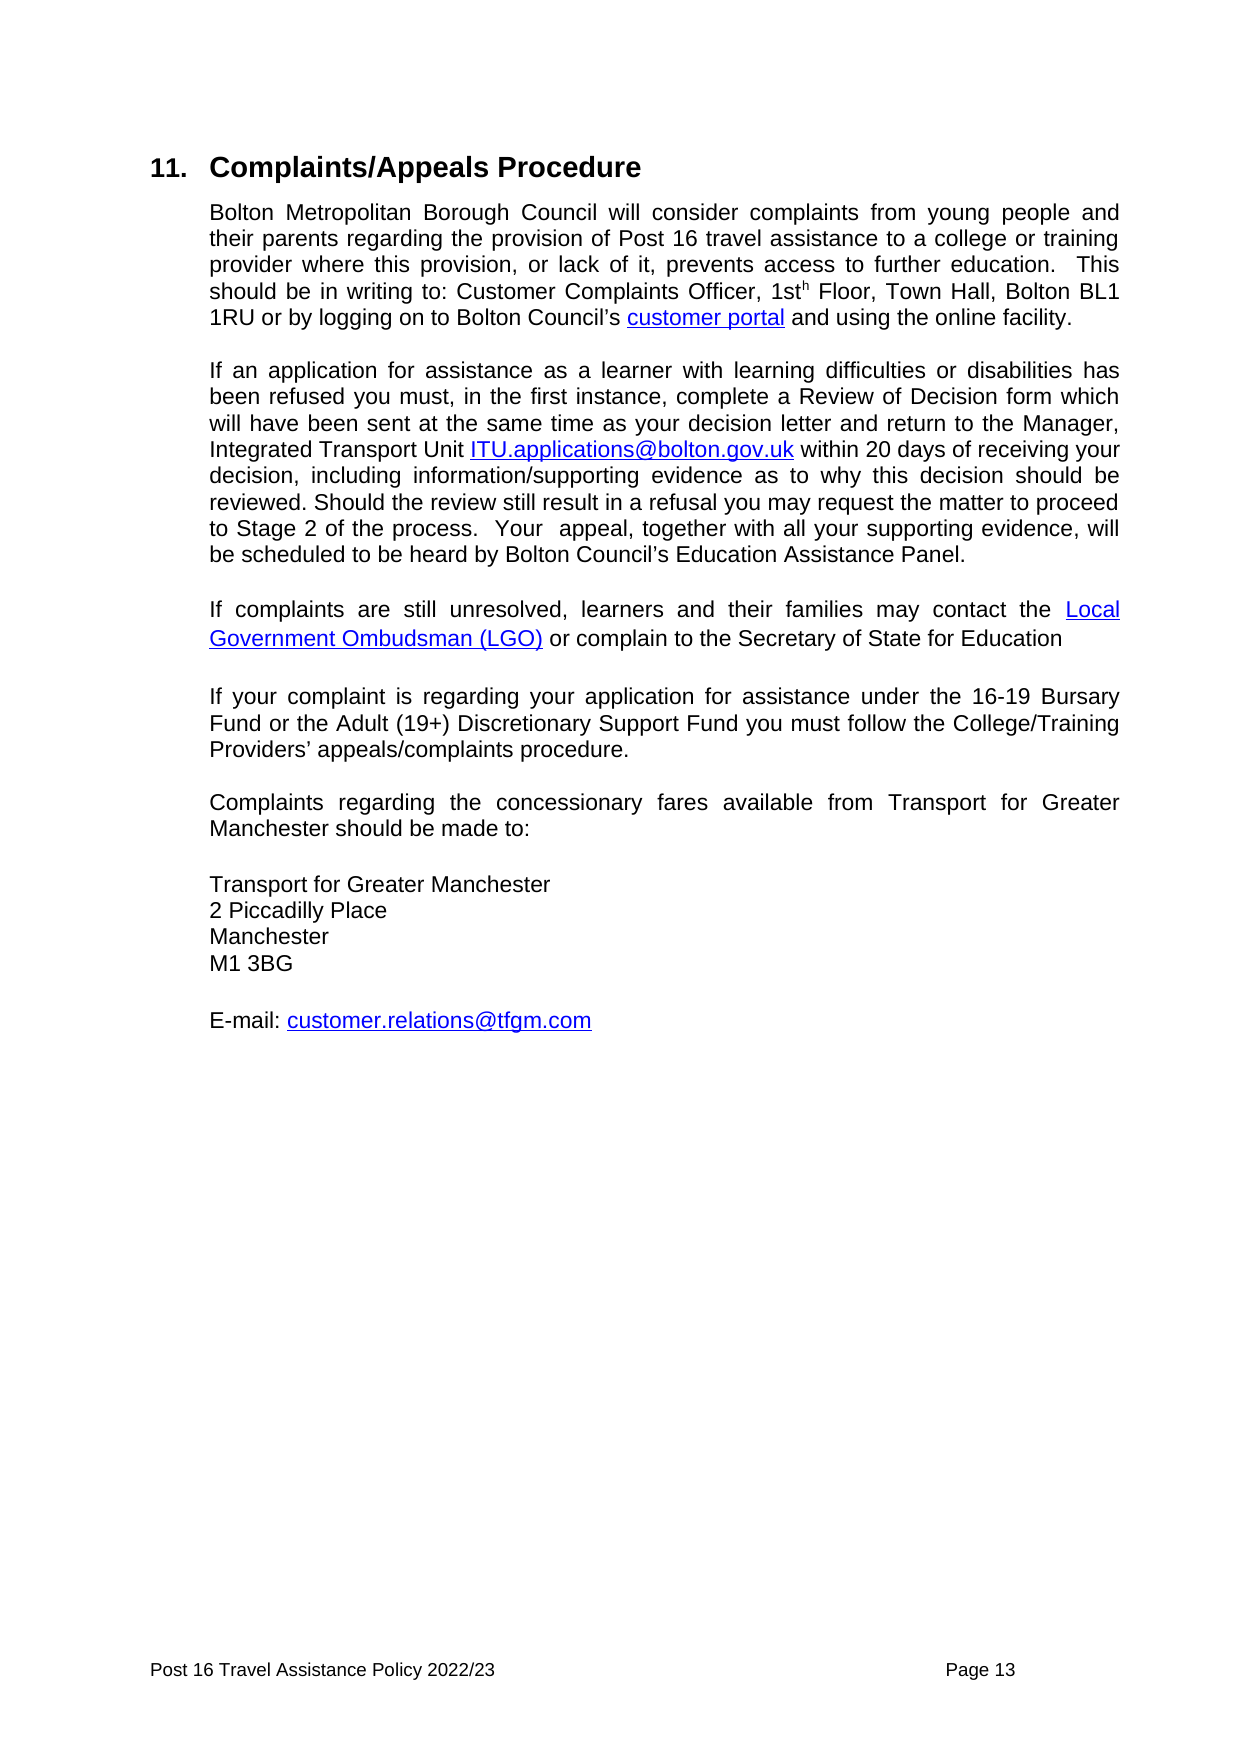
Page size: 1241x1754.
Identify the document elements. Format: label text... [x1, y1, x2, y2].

text Complaints regarding the concessionary fares available from Transport for Greater Manchester should be made to: [209, 789, 1120, 841]
subtitle Complaints/Appeals Procedure [150, 150, 1120, 183]
text E-mail: customer.relations@tfgm.com [209, 1007, 1120, 1033]
text If complaints are still unresolved, learners and their families may contact the Local Government Ombudsman (LGO) or complain to the Secretary of State for Education [209, 596, 1120, 652]
text Transport for Greater Manchester 2 Piccadilly Place Manchester M1 3BG [209, 871, 1120, 976]
text If an application for assistance as a learner with learning difficulties or disabilities has been refused you must, in the first instance, complete a Review of Decision form which will have been sent at the same time as your decision letter and return to the Manager, Integrated Transport Unit ITU.applications@bolton.gov.uk within 20 days of receiving your decision, including information/supporting evidence as to why this decision should be reviewed. Should the review still result in a refusal you may request the matter to proceed to Stage 2 of the process. Your appeal, together with all your supporting evidence, will be scheduled to be heard by Bolton Council’s Education Assistance Panel. [209, 357, 1120, 568]
text Bolton Metropolitan Borough Council will consider complaints from young people and their parents regarding the provision of Post 16 travel assistance to a college or training provider where this provision, or lack of it, prevents access to further education. This should be in writing to: Customer Complaints Officer, 1sth Floor, Town Hall, Bolton BL1 1RU or by logging on to Bolton Council’s customer portal and using the online facility. [209, 199, 1120, 330]
text If your complaint is regarding your application for assistance under the 16-19 Bursary Fund or the Adult (19+) Discretionary Support Fund you must follow the College/Training Providers’ appeals/complaints procedure. [209, 683, 1120, 762]
